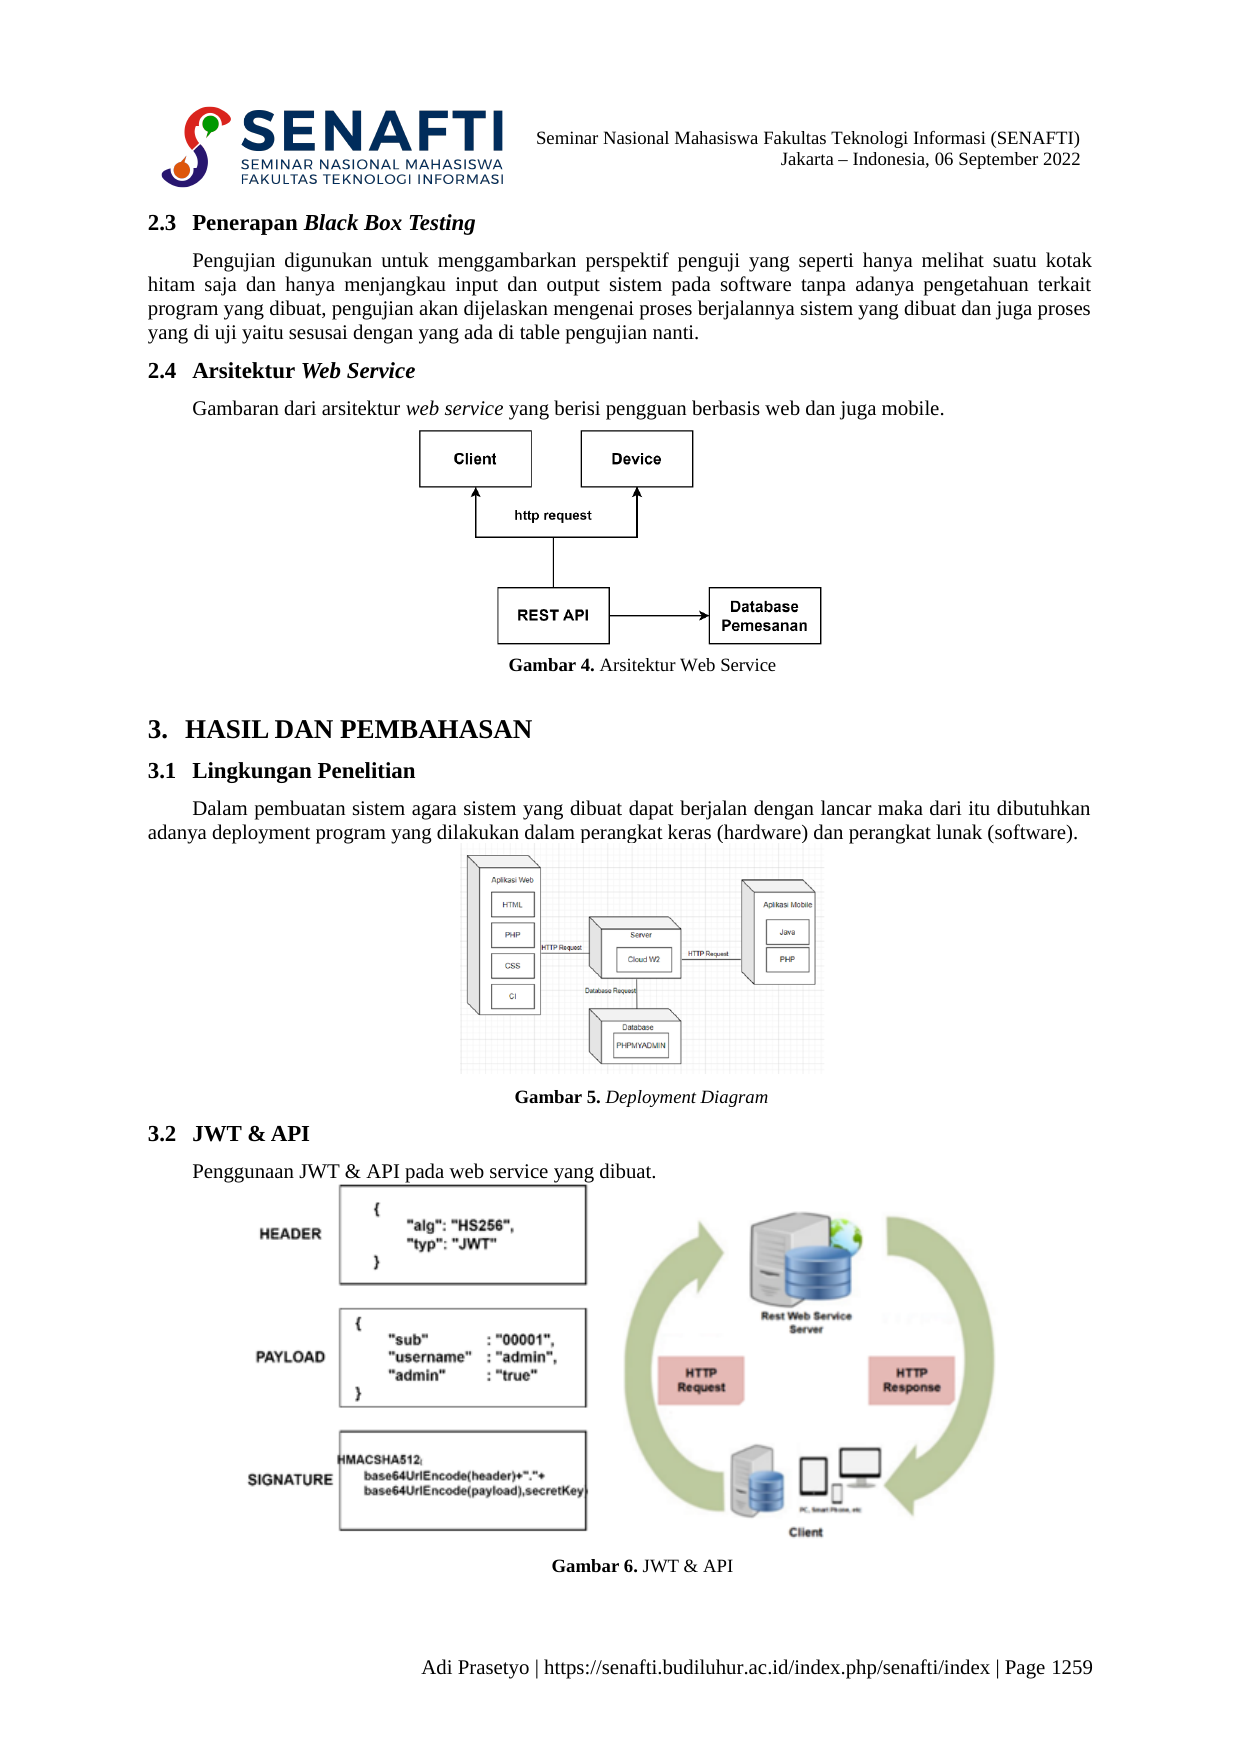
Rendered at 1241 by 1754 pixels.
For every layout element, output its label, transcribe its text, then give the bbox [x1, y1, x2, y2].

subtitle HASIL DAN PEMBAHASAN [148, 713, 1092, 744]
text Pengujian digunukan untuk menggambarkan perspektif penguji yang seperti hanya melihat suatu kotak hitam saja dan hanya menjangkau input dan output sistem pada software tanpa adanya pengetahuan terkait program yang dibuat, pengujian akan dijelaskan mengenai proses berjalannya sistem yang dibuat dan juga proses yang di uji yaitu sesusai dengan yang ada di table pengujian nanti. [148, 248, 1092, 344]
subtitle Arsitektur Web Service [148, 357, 1092, 383]
text Gambar 5. Deployment Diagram [148, 1086, 1092, 1108]
text Gambar 4. Arsitektur Web Service [148, 654, 1092, 676]
picture [228, 1183, 1012, 1543]
text Gambar 6. JWT & API [148, 1555, 1092, 1576]
subtitle Penerapan Black Box Testing [148, 209, 1092, 236]
picture [408, 419, 832, 655]
picture [460, 843, 825, 1074]
text Dalam pembuatan sistem agara sistem yang dibuat dapat berjalan dengan lancar maka dari itu dibutuhkan adanya deployment program yang dilakukan dalam perangkat keras (hardware) dan perangkat lunak (software). [148, 796, 1092, 844]
text Gambaran dari arsitektur web service yang berisi pengguan berbasis web dan juga mobile. [148, 396, 1092, 420]
text Penggunaan JWT & API pada web service yang dibuat. [148, 1159, 1092, 1183]
subtitle Lingkungan Penelitian [148, 757, 1092, 783]
picture [159, 105, 505, 191]
subtitle JWT & API [148, 1120, 1092, 1146]
